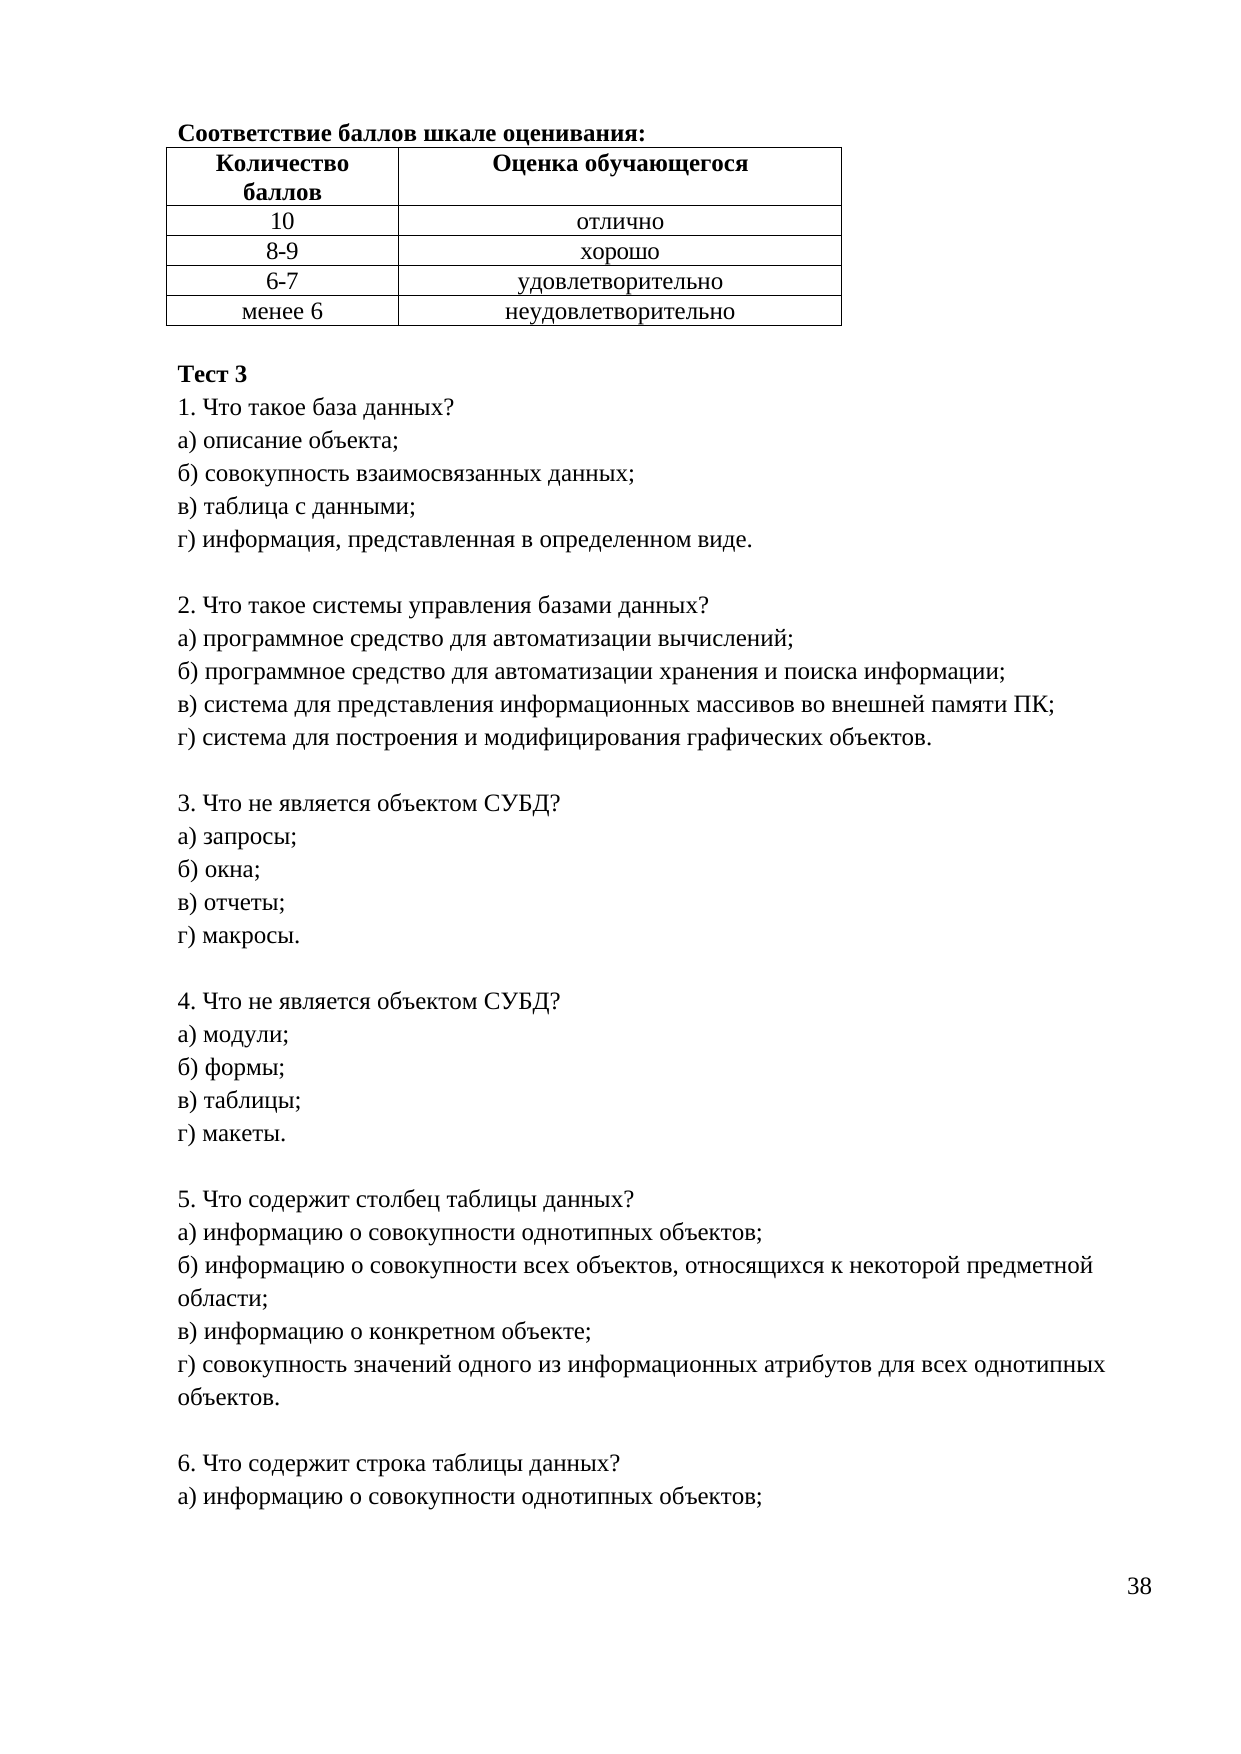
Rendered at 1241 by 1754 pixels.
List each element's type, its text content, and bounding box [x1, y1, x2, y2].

table_cell 6-7 [167, 266, 398, 295]
text б) формы; [177, 1052, 1152, 1081]
text б) совокупность взаимосвязанных данных; [177, 458, 1152, 486]
text 1. Что такое база данных? [177, 392, 1152, 420]
text в) отчеты; [177, 887, 1152, 916]
table_header Количество баллов [167, 148, 398, 205]
text а) программное средство для автоматизации вычислений; [177, 623, 1152, 652]
table_cell 10 [167, 206, 398, 235]
text а) информацию о совокупности однотипных объектов; [177, 1481, 1152, 1510]
text 4. Что не является объектом СУБД? [177, 986, 1152, 1015]
text Соответствие баллов шкале оценивания: [177, 118, 1152, 147]
table_cell 8-9 [167, 236, 398, 265]
text б) информацию о совокупности всех объектов, относящихся к некоторой предметной области; [177, 1250, 1152, 1312]
table_cell неудовлетворительно [399, 296, 841, 324]
table_cell менее 6 [167, 296, 398, 324]
text Тест 3 [177, 359, 1152, 387]
text в) таблицы; [177, 1085, 1152, 1114]
table_cell хорошо [399, 236, 841, 265]
text 5. Что содержит столбец таблицы данных? [177, 1184, 1152, 1213]
text а) информацию о совокупности однотипных объектов; [177, 1217, 1152, 1246]
text г) информация, представленная в определенном виде. [177, 524, 1152, 552]
text г) макросы. [177, 920, 1152, 949]
text в) система для представления информационных массивов во внешней памяти ПК; [177, 689, 1152, 718]
text г) макеты. [177, 1118, 1152, 1147]
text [177, 1349, 1152, 1411]
text в) таблица с данными; [177, 491, 1152, 519]
text 3. Что не является объектом СУБД? [177, 788, 1152, 817]
text б) окна; [177, 854, 1152, 883]
text 6. Что содержит строка таблицы данных? [177, 1448, 1152, 1477]
table_header Оценка обучающегося [399, 148, 841, 205]
text а) модули; [177, 1019, 1152, 1048]
table_cell отлично [399, 206, 841, 235]
text а) запросы; [177, 821, 1152, 850]
text г) система для построения и модифицирования графических объектов. [177, 722, 1152, 751]
text 2. Что такое системы управления базами данных? [177, 590, 1152, 618]
text в) информацию о конкретном объекте; [177, 1316, 1152, 1345]
text б) программное средство для автоматизации хранения и поиска информации; [177, 656, 1152, 684]
text а) описание объекта; [177, 425, 1152, 453]
table_cell удовлетворительно [399, 266, 841, 295]
